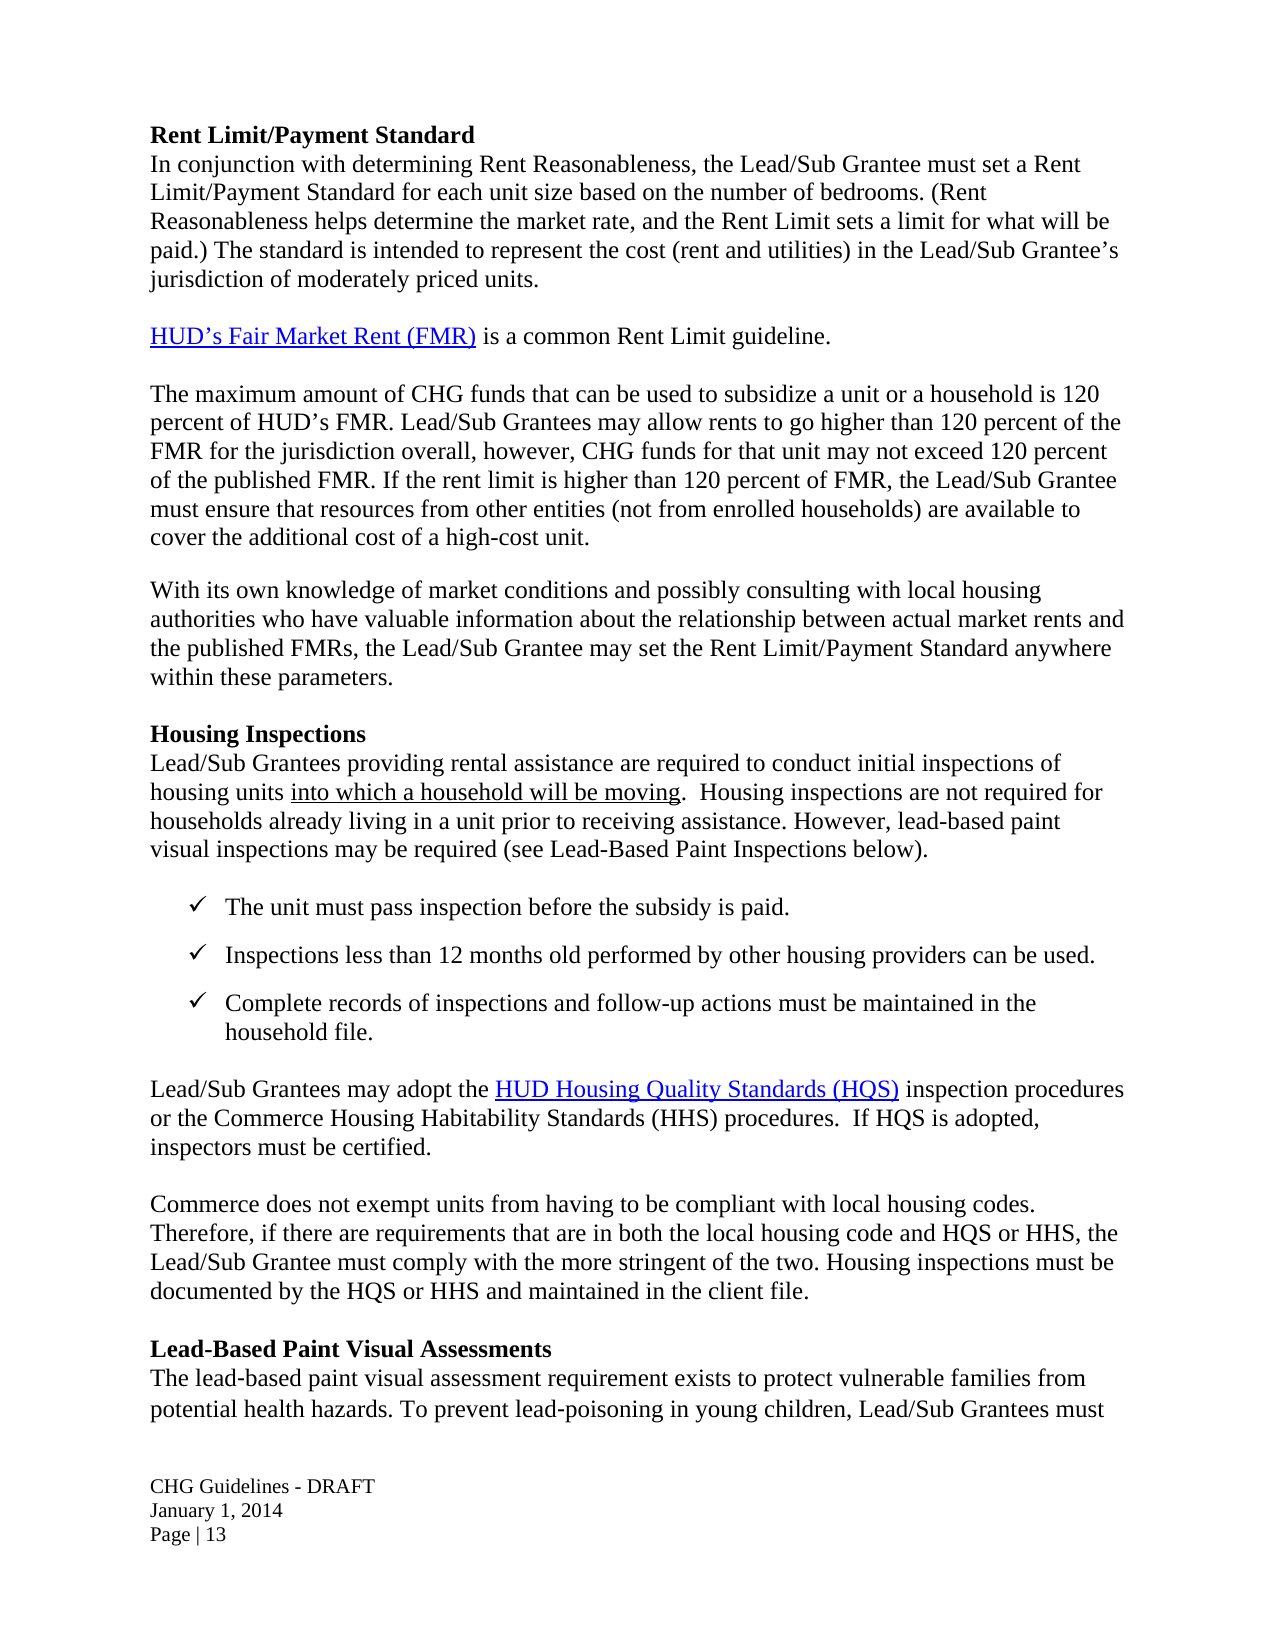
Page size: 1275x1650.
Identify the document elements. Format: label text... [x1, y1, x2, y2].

text Lead/Sub Grantees providing rental assistance are required to conduct initial inspections of housing units into which a household will be moving. Housing inspections are not required for households already living in a unit prior to receiving assistance. However, lead-based paint visual inspections may be required (see Lead-Based Paint Inspections below). [150, 748, 1125, 863]
text The maximum amount of CHG funds that can be used to subsidize a unit or a household is 120 percent of HUD’s FMR. Lead/Sub Grantees may allow rents to go higher than 120 percent of the FMR for the jurisdiction overall, however, CHG funds for that unit may not exceed 120 percent of the published FMR. If the rent limit is higher than 120 percent of FMR, the Lead/Sub Grantee must ensure that resources from other entities (not from enrolled households) are available to cover the additional cost of a high-cost unit. [150, 379, 1125, 551]
text Housing Inspections [150, 719, 1125, 748]
text Lead-Based Paint Visual Assessments [150, 1334, 1125, 1362]
list The unit must pass inspection before the subsidy is paid. [187, 892, 1125, 921]
text With its own knowledge of market conditions and possibly consulting with local housing authorities who have valuable information about the relationship between actual market rents and the published FMRs, the Lead/Sub Grantee may set the Rent Limit/Payment Standard anywhere within these parameters. [150, 575, 1125, 690]
text Commerce does not exempt units from having to be compliant with local housing codes. Therefore, if there are requirements that are in both the local housing code and HQS or HHS, the Lead/Sub Grantee must comply with the more stringent of the two. Housing inspections must be documented by the HQS or HHS and maintained in the client file. [150, 1189, 1125, 1304]
text HUD’s Fair Market Rent (FMR) is a common Rent Limit guideline. [150, 321, 1125, 350]
text In conjunction with determining Rent Reasonableness, the Lead/Sub Grantee must set a Rent Limit/Payment Standard for each unit size based on the number of bedrooms. (Rent Reasonableness helps determine the market rate, and the Rent Limit sets a limit for what will be paid.) The standard is intended to represent the cost (rent and utilities) in the Lead/Sub Grantee’s jurisdiction of moderately priced units. [150, 149, 1125, 292]
text Lead/Sub Grantees may adopt the HUD Housing Quality Standards (HQS) inspection procedures or the Commerce Housing Habitability Standards (HHS) procedures. If HQS is adopted, inspectors must be certified. [150, 1074, 1125, 1160]
text Rent Limit/Payment Standard [150, 120, 1144, 149]
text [150, 1362, 1125, 1423]
list Inspections less than 12 months old performed by other housing providers can be used. [187, 940, 1125, 969]
list Complete records of inspections and follow-up actions must be maintained in the household file. [187, 988, 1125, 1045]
